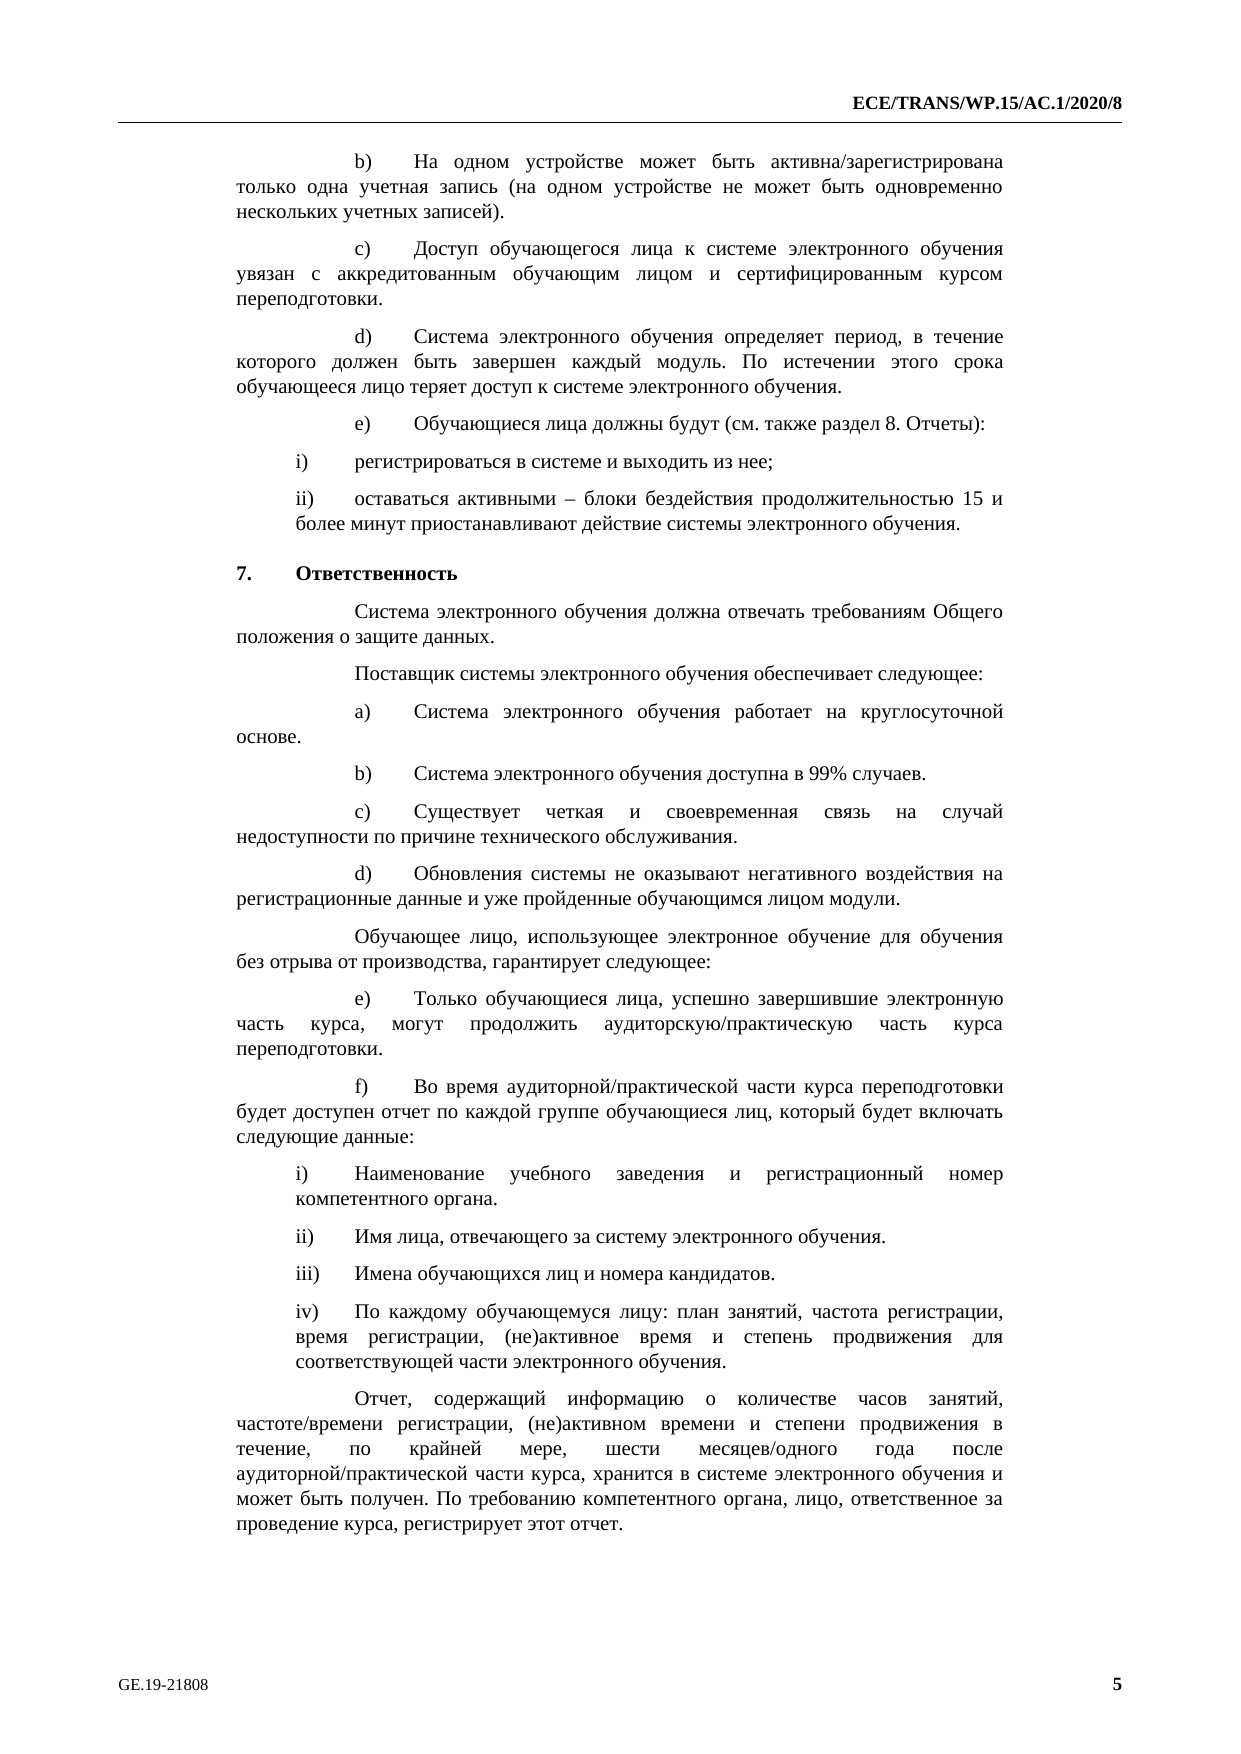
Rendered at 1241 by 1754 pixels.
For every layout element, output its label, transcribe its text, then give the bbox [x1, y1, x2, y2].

text d) Обновления системы не оказывают негативного воздействия на регистрационные данные и уже пройденные обучающимся лицом модули. [236, 860, 1004, 910]
text d) Система электронного обучения определяет период, в течение которого должен быть завершен каждый модуль. По истечении этого срока обучающееся лицо теряет доступ к системе электронного обучения. [236, 323, 1004, 398]
text iii) Имена обучающихся лиц и номера кандидатов. [295, 1260, 1004, 1285]
text Обучающее лицо, использующее электронное обучение для обучения без отрыва от производства, гарантирует следующее: [236, 923, 1004, 973]
text iv) По каждому обучающемуся лицу: план занятий, частота регистрации, время регистрации, (не)активное время и степень продвижения для соответствующей части электронного обучения. [295, 1298, 1004, 1373]
text b) На одном устройстве может быть активна/зарегистрирована только одна учетная запись (на одном устройстве не может быть одновременно нескольких учетных записей). [236, 148, 1004, 223]
text c) Существует четкая и своевременная связь на случай недоступности по причине технического обслуживания. [236, 798, 1004, 848]
text 7. Ответственность [118, 560, 1004, 585]
text i) Наименование учебного заведения и регистрационный номер компетентного органа. [295, 1160, 1004, 1210]
text Отчет, содержащий информацию о количестве часов занятий, частоте/времени регистрации, (не)активном времени и степени продвижения в течение, по крайней мере, шести месяцев/одного года после аудиторной/практической части курса, хранится в системе электронного обучения и может быть получен. По требованию компетентного органа, лицо, ответственное за проведение курса, регистрирует этот отчет. [236, 1385, 1004, 1535]
text e) Обучающиеся лица должны будут (см. также раздел 8. Отчеты): [236, 410, 1004, 435]
text e) Только обучающиеся лица, успешно завершившие электронную часть курса, могут продолжить аудиторскую/практическую часть курса переподготовки. [236, 985, 1004, 1060]
text i) регистрироваться в системе и выходить из нее; [295, 448, 1004, 473]
text ii) Имя лица, отвечающего за систему электронного обучения. [295, 1223, 1004, 1248]
text a) Система электронного обучения работает на круглосуточной основе. [236, 698, 1004, 748]
text ii) оставаться активными – блоки бездействия продолжительностью 15 и более минут приостанавливают действие системы электронного обучения. [295, 485, 1004, 535]
text Поставщик системы электронного обучения обеспечивает следующее: [236, 660, 1004, 685]
text Система электронного обучения должна отвечать требованиям Общего положения о защите данных. [236, 598, 1004, 648]
text b) Система электронного обучения доступна в 99% случаев. [236, 760, 1004, 785]
text f) Во время аудиторной/практической части курса переподготовки будет доступен отчет по каждой группе обучающиеся лиц, который будет включать следующие данные: [236, 1073, 1004, 1148]
text c) Доступ обучающегося лица к системе электронного обучения увязан с аккредитованным обучающим лицом и сертифицированным курсом переподготовки. [236, 235, 1004, 310]
